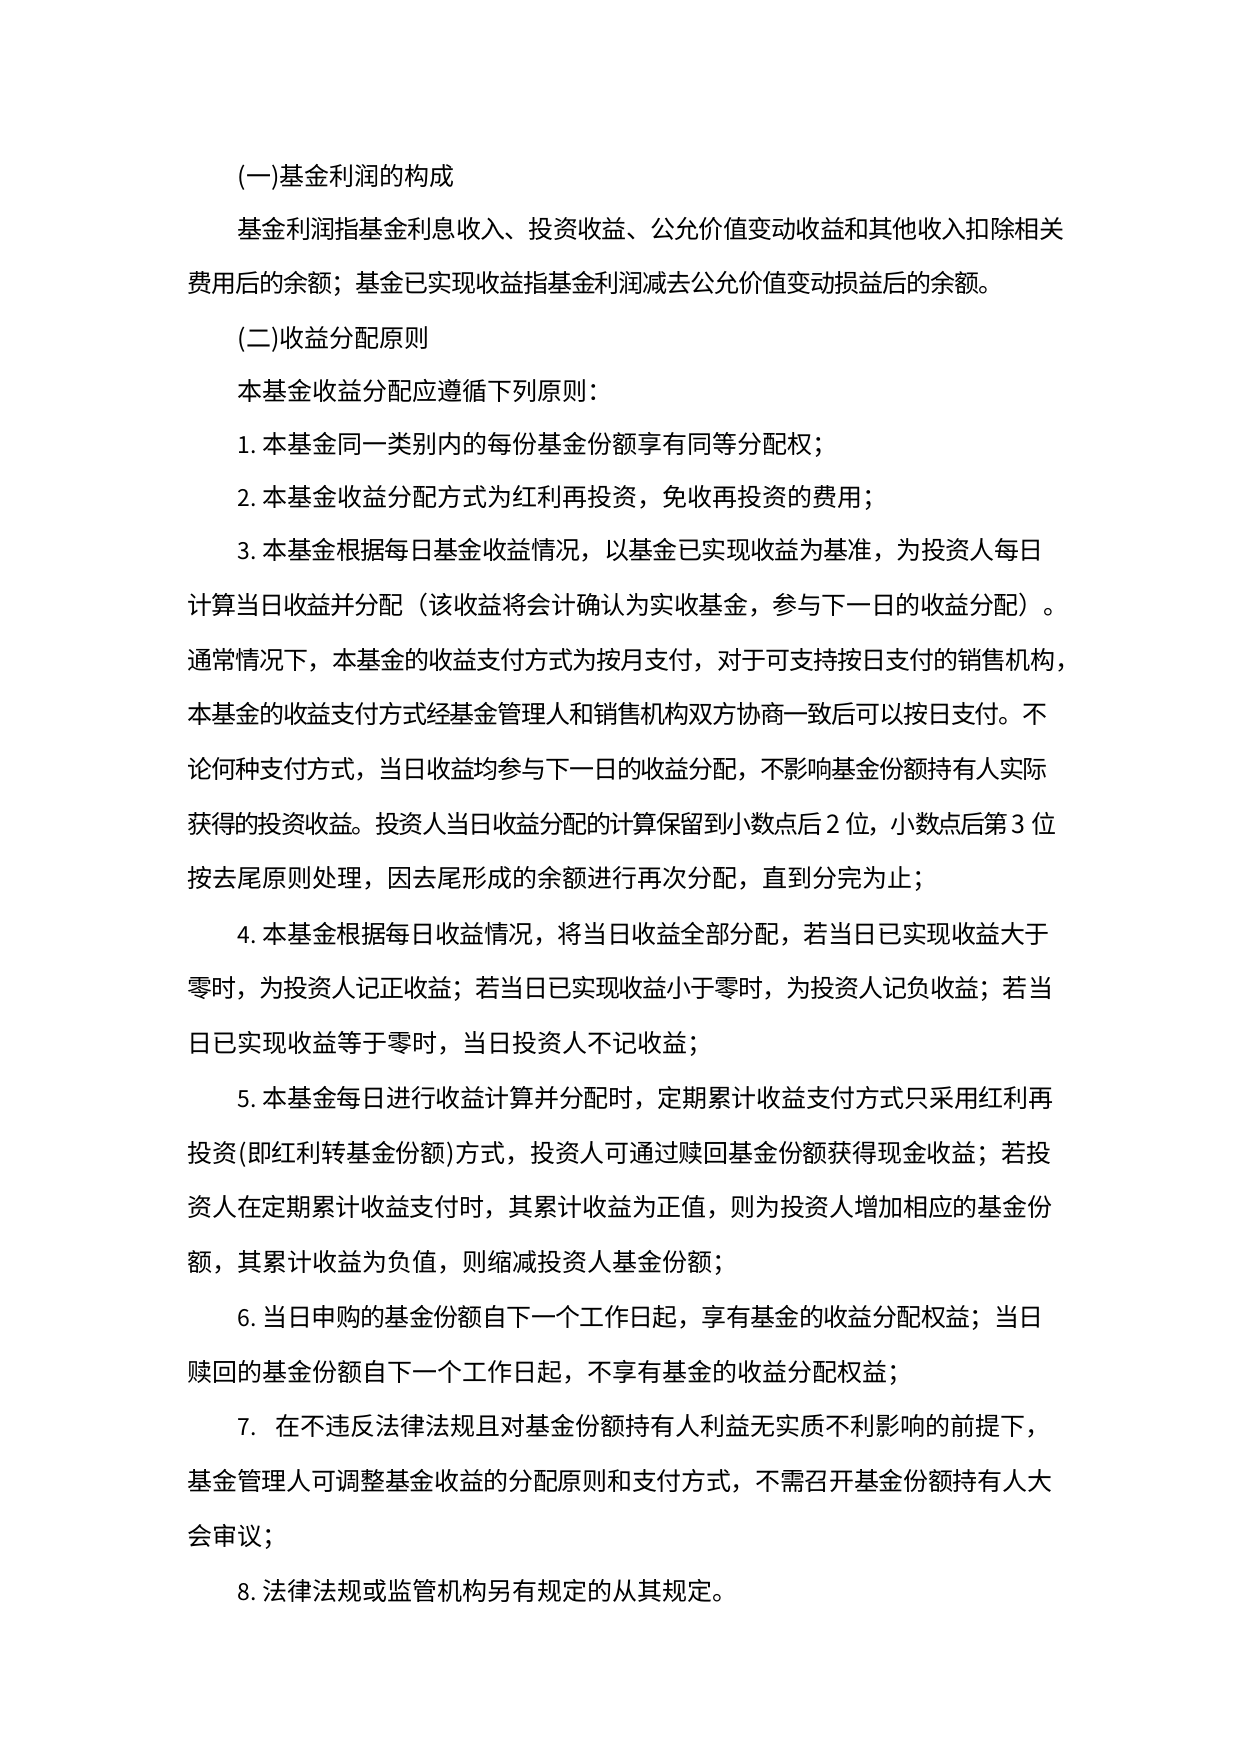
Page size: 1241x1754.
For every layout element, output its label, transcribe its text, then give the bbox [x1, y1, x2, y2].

text (二)收益分配原则 [237, 319, 1078, 355]
list 本基金根据每日基金收益情况，以基金已实现收益为基准，为投资人每日计算当日收益并分配（该收益将会计确认为实收基金，参与下一日的收益分配）。通常情况下，本基金的收益支付方式为按月支付，对于可支持按日支付的销售机构，本基金的收益支付方式经基金管理人和销售机构双方协商一致后可以按日支付。不论何种支付方式，当日收益均参与下一日的收益分配，不影响基金份额持有人实际获得的投资收益。投资人当日收益分配的计算保留到小数点后 2 位，小数点后第 3 位按去尾原则处理，因去尾形成的余额进行再次分配，直到分完为止； [187, 531, 1065, 895]
list 本基金收益分配方式为红利再投资，免收再投资的费用； [237, 478, 1078, 514]
list 当日申购的基金份额自下一个工作日起，享有基金的收益分配权益；当日赎回的基金份额自下一个工作日起，不享有基金的收益分配权益； [187, 1297, 1053, 1388]
text (一)基金利润的构成 [237, 156, 1078, 192]
list 本基金同一类别内的每份基金份额享有同等分配权； [237, 425, 1078, 461]
list 本基金每日进行收益计算并分配时，定期累计收益支付方式只采用红利再投资(即红利转基金份额)方式，投资人可通过赎回基金份额获得现金收益；若投资人在定期累计收益支付时，其累计收益为正值，则为投资人增加相应的基金份额，其累计收益为负值，则缩减投资人基金份额； [187, 1078, 1053, 1279]
text 本基金收益分配应遵循下列原则： [237, 372, 1078, 408]
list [237, 1571, 750, 1607]
list 在不违反法律法规且对基金份额持有人利益无实质不利影响的前提下， 基金管理人可调整基金收益的分配原则和支付方式，不需召开基金份额持有人大会审议； [187, 1407, 1053, 1552]
text 基金利润指基金利息收入、投资收益、公允价值变动收益和其他收入扣除相关费用后的余额；基金已实现收益指基金利润减去公允价值变动损益后的余额。 [187, 209, 1066, 300]
list 本基金根据每日收益情况，将当日收益全部分配，若当日已实现收益大于零时，为投资人记正收益；若当日已实现收益小于零时，为投资人记负收益；若当日已实现收益等于零时，当日投资人不记收益； [187, 914, 1053, 1060]
